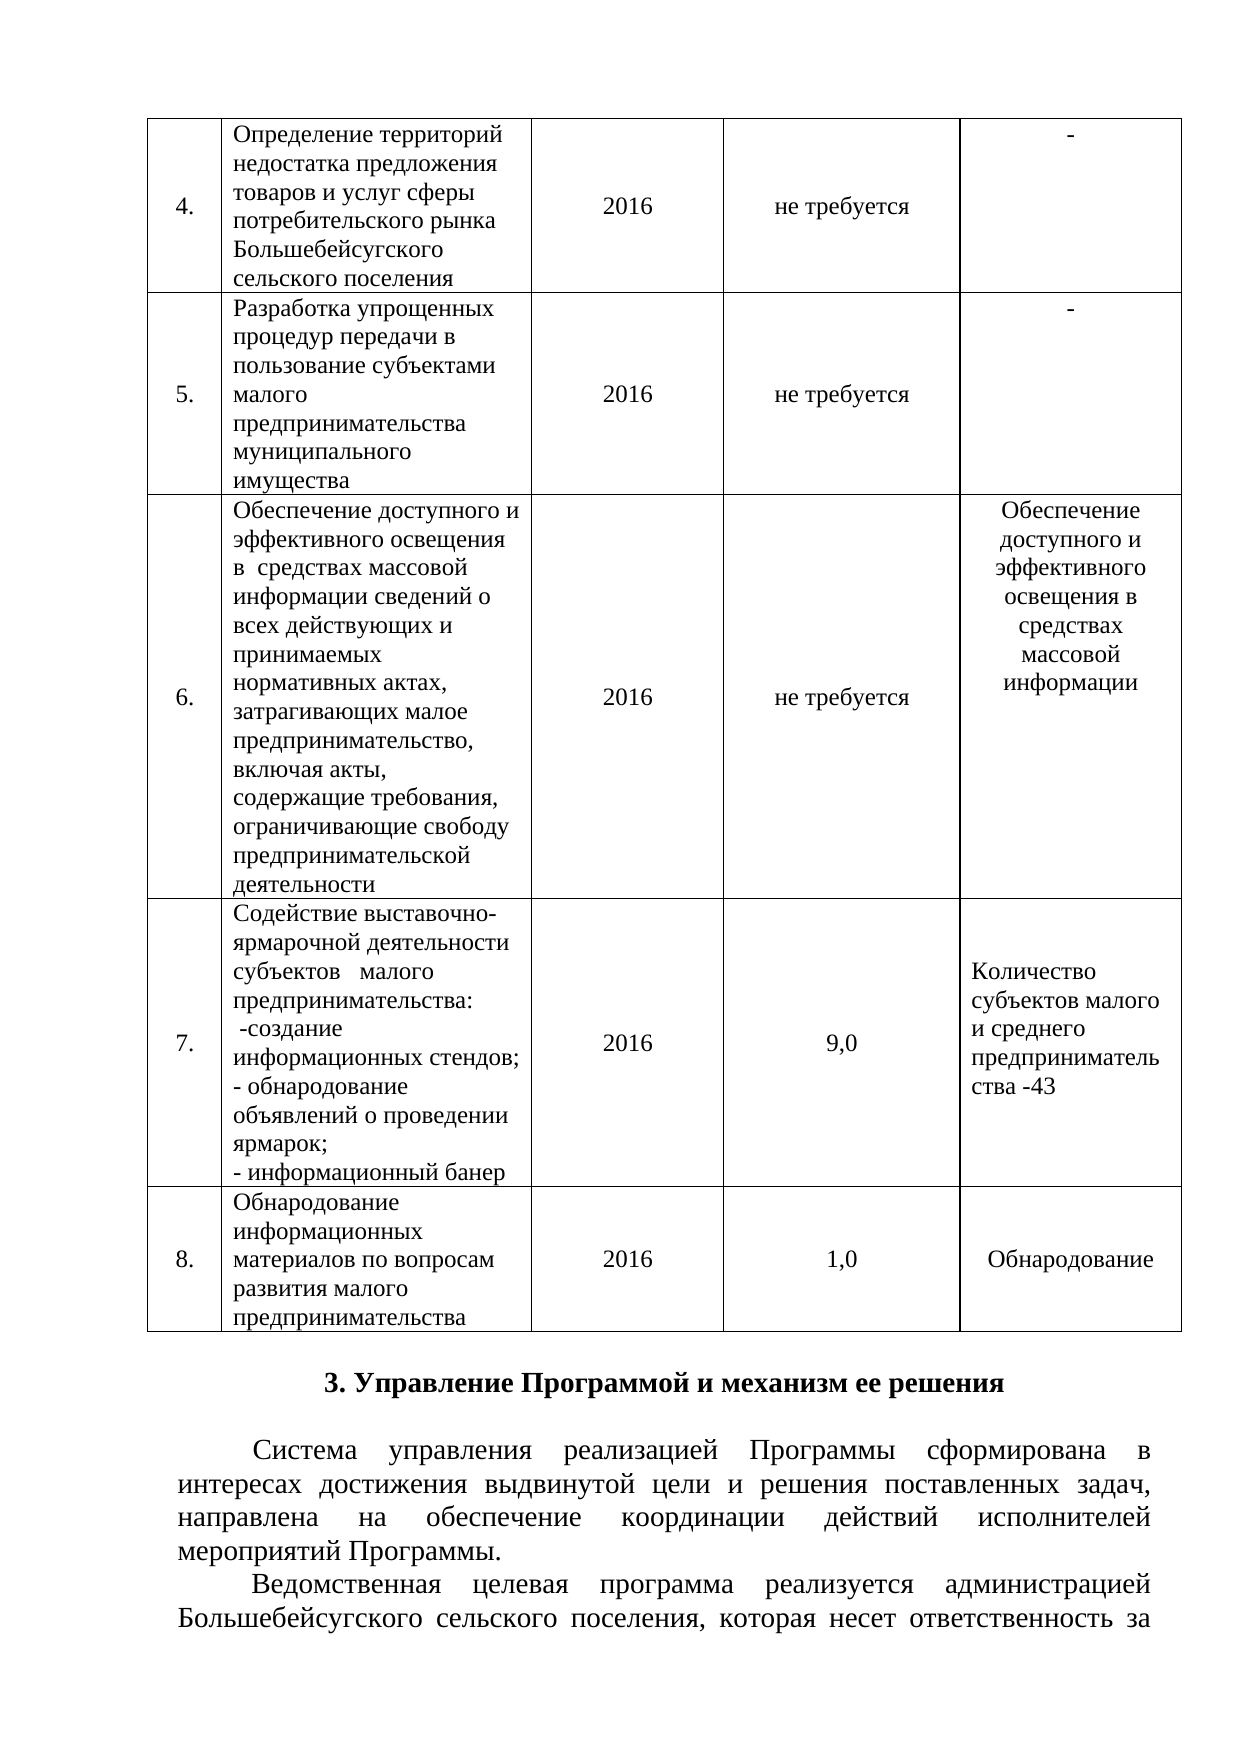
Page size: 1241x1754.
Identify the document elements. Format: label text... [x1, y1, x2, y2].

table_cell 4. [148, 119, 221, 292]
table_cell 8. [148, 1187, 221, 1331]
table_cell не требуется [724, 495, 959, 897]
table_cell 2016 [532, 119, 723, 292]
table_cell Разработка упрощенных процедур передачи в пользование субъектами малого предпринимательства муниципального имущества [222, 293, 531, 494]
table_cell - [961, 119, 1181, 292]
table_cell - [961, 293, 1181, 494]
text Система управления реализацией Программы сформирована в интересах достижения выдвинутой цели и решения поставленных задач, направлена на обеспечение координации действий исполнителей мероприятий Программы. [177, 1432, 1152, 1567]
table_cell 9,0 [724, 899, 959, 1186]
table_cell не требуется [724, 119, 959, 292]
table_cell 2016 [532, 899, 723, 1186]
table_cell 2016 [532, 293, 723, 494]
table_cell Обнародование информационных материалов по вопросам развития малого предпринимательства [222, 1187, 531, 1331]
table_cell Обнародование [961, 1187, 1181, 1331]
table_cell 7. [148, 899, 221, 1186]
table_cell 5. [148, 293, 221, 494]
table_cell Количество субъектов малого и среднего предпринимательства -43 [961, 899, 1181, 1186]
table_cell Обеспечение доступного и эффективного освещения в средствах массовой информации сведений о всех действующих и принимаемых нормативных актах, затрагивающих малое предпринимательство, включая акты, содержащие требования, ограничивающие свободу предпринимательской деятельности [222, 495, 531, 897]
table_cell 1,0 [724, 1187, 959, 1331]
table_cell Содействие выставочно-ярмарочной деятельности субъектов малого предпринимательства: -создание информационных стендов; - обнародование объявлений о проведении ярмарок; - информационный банер [222, 899, 531, 1186]
table_cell 2016 [532, 495, 723, 897]
table_cell Обеспечение доступного и эффективного освещения в средствах массовой информации [961, 495, 1181, 897]
table_cell Определение территорий недостатка предложения товаров и услуг сферы потребительского рынка Большебейсугского сельского поселения [222, 119, 531, 292]
table_cell 2016 [532, 1187, 723, 1331]
text 3. Управление Программой и механизм ее решения [177, 1365, 1152, 1399]
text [177, 1567, 1152, 1634]
table_cell 6. [148, 495, 221, 897]
table_cell не требуется [724, 293, 959, 494]
